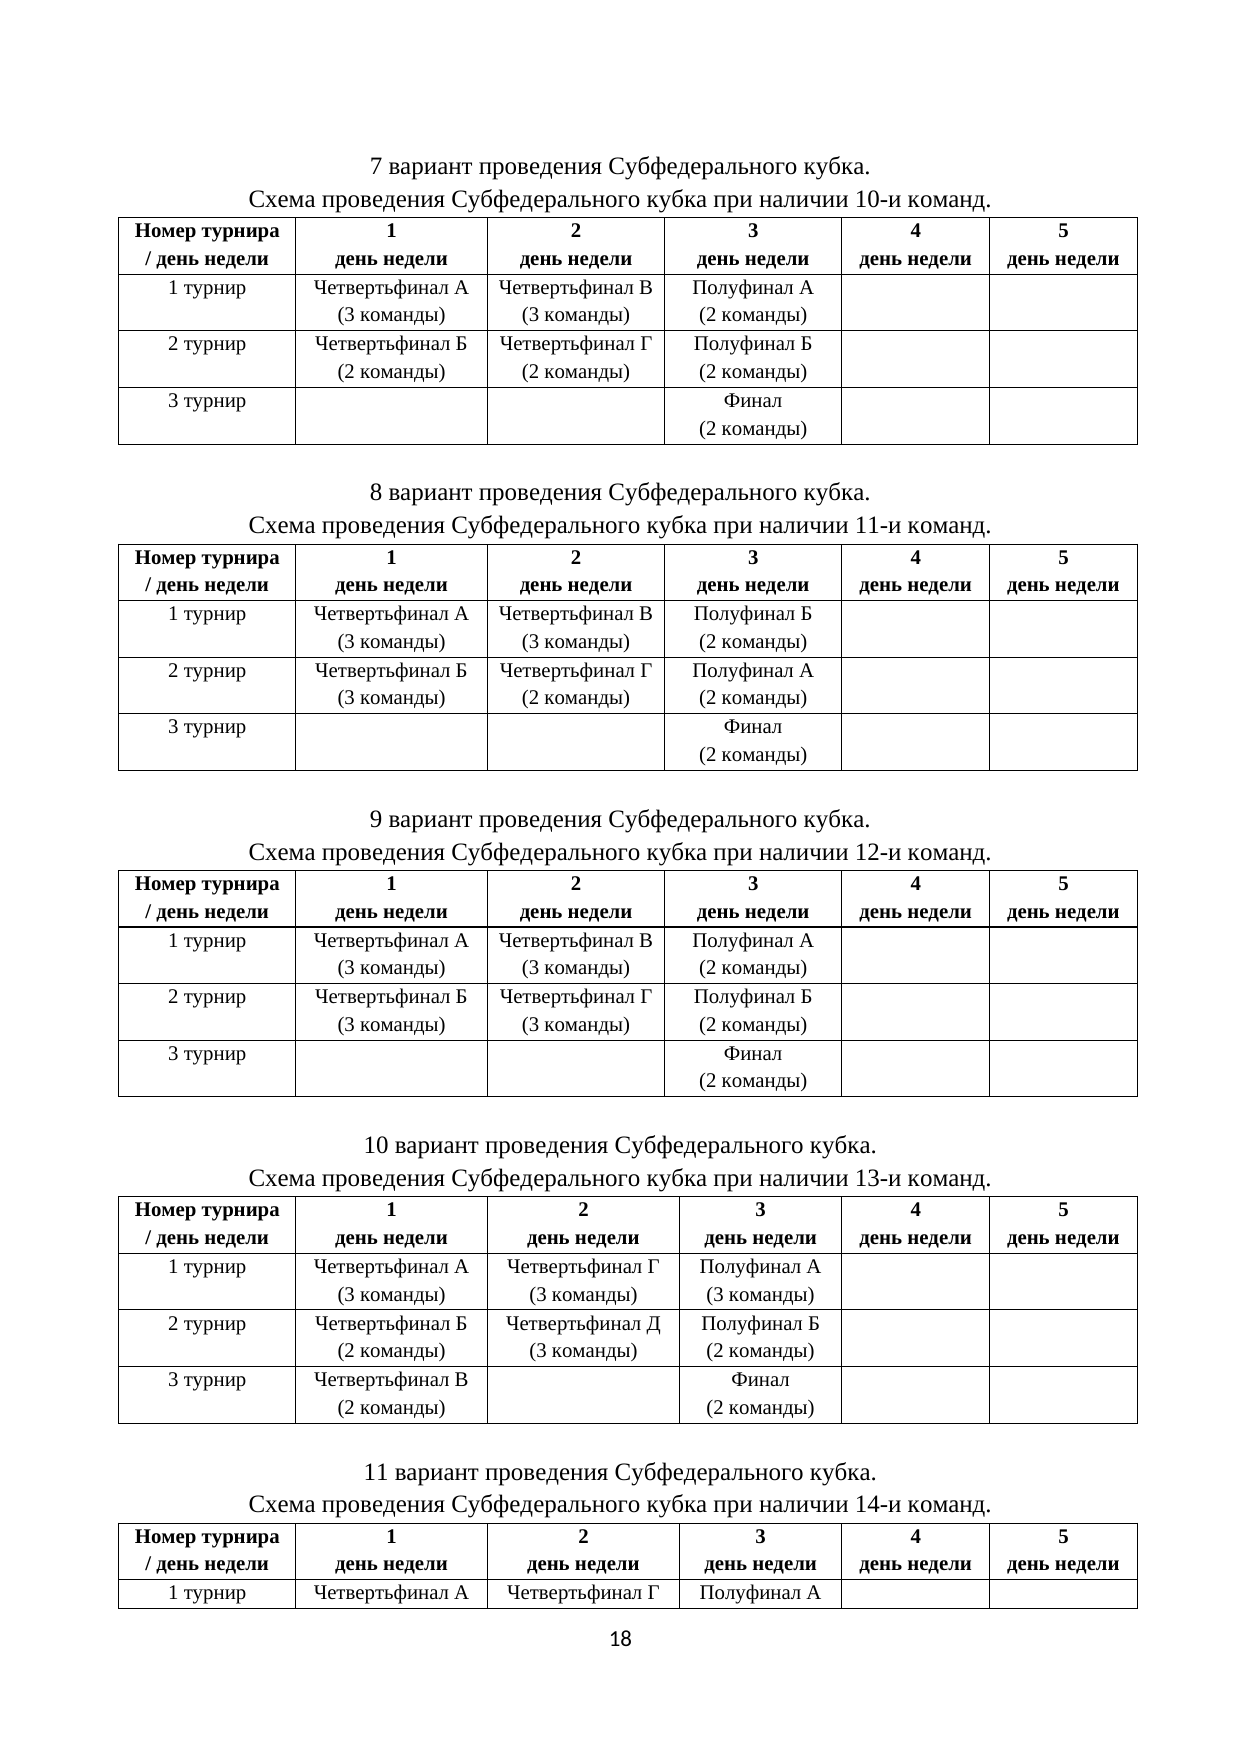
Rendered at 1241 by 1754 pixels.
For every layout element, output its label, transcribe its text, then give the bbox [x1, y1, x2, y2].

table_cell Четвертьфинал Б (3 команды) [296, 658, 487, 713]
table_header 4 день недели [842, 871, 989, 926]
table_cell [842, 714, 989, 770]
table_header Номер турнира / день недели [119, 218, 295, 274]
table_cell [990, 714, 1137, 770]
table_cell Полуфинал А (2 команды) [665, 928, 841, 983]
table_cell [842, 331, 989, 387]
text Схема проведения Субфедерального кубка при наличии 11-и команд. [118, 511, 1122, 539]
table_cell [488, 388, 664, 443]
table_header 1 день недели [296, 871, 487, 926]
table_cell 3 турнир [119, 1041, 295, 1096]
table_header 5 день недели [990, 1197, 1137, 1253]
text Схема проведения Субфедерального кубка при наличии 10-и команд. [118, 184, 1122, 213]
table_header 3 день недели [680, 1197, 841, 1253]
text Схема проведения Субфедерального кубка при наличии 12-и команд. [118, 837, 1122, 866]
table_header Номер турнира / день недели [119, 871, 295, 926]
table_cell [488, 1367, 679, 1422]
text Схема проведения Субфедерального кубка при наличии 13-и команд. [118, 1163, 1122, 1192]
table_cell 1 турнир [119, 601, 295, 657]
table_cell Полуфинал А (2 команды) [665, 658, 841, 713]
table_cell Четвертьфинал Б (2 команды) [296, 331, 487, 387]
table_header Номер турнира / день недели [119, 545, 295, 600]
table_cell 2 турнир [119, 658, 295, 713]
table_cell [680, 1580, 841, 1608]
table_cell [488, 1041, 664, 1096]
table_header 3 день недели [665, 871, 841, 926]
table_cell [842, 601, 989, 657]
table_cell Финал (2 команды) [665, 714, 841, 770]
table_cell Четвертьфинал Д (3 команды) [488, 1310, 679, 1366]
table_cell [296, 714, 487, 770]
table_header 4 день недели [842, 218, 989, 274]
table_cell Четвертьфинал Б (2 команды) [296, 1310, 487, 1366]
table_header 4 день недели [842, 545, 989, 600]
text 8 вариант проведения Субфедерального кубка. [118, 477, 1122, 506]
table_cell Четвертьфинал А (3 команды) [296, 928, 487, 983]
table_cell Четвертьфинал Б (3 команды) [296, 984, 487, 1039]
text Схема проведения Субфедерального кубка при наличии 14-и команд. [118, 1489, 1122, 1518]
table_cell [990, 1367, 1137, 1422]
table_header 2 день недели [488, 545, 664, 600]
table_cell 1 турнир [119, 275, 295, 330]
table_header 3 день недели [680, 1524, 841, 1579]
text 7 вариант проведения Субфедерального кубка. [118, 151, 1122, 180]
table_header Номер турнира / день недели [119, 1524, 295, 1579]
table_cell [488, 1580, 679, 1608]
table_cell [842, 658, 989, 713]
table_cell Финал (2 команды) [680, 1367, 841, 1422]
table_header 5 день недели [990, 871, 1137, 926]
table_cell Четвертьфинал Г (3 команды) [488, 984, 664, 1039]
table_cell Четвертьфинал А (3 команды) [296, 1254, 487, 1309]
table_cell 1 турнир [119, 1254, 295, 1309]
table_cell Четвертьфинал В (3 команды) [488, 601, 664, 657]
table_cell [842, 928, 989, 983]
table_cell 2 турнир [119, 1310, 295, 1366]
table_cell [842, 1254, 989, 1309]
table_cell Полуфинал Б (2 команды) [680, 1310, 841, 1366]
table_cell [842, 275, 989, 330]
table_header 5 день недели [990, 218, 1137, 274]
table_cell [990, 1310, 1137, 1366]
table_cell Финал (2 команды) [665, 388, 841, 443]
table_cell Четвертьфинал В (3 команды) [488, 275, 664, 330]
table_cell Четвертьфинал Г (2 команды) [488, 658, 664, 713]
table_cell [296, 1041, 487, 1096]
table_header 3 день недели [665, 545, 841, 600]
table_cell [990, 1580, 1137, 1608]
table_header Номер турнира / день недели [119, 1197, 295, 1253]
text 11 вариант проведения Субфедерального кубка. [118, 1457, 1122, 1485]
table_cell 2 турнир [119, 984, 295, 1039]
table_cell Полуфинал А (2 команды) [665, 275, 841, 330]
text 10 вариант проведения Субфедерального кубка. [118, 1130, 1122, 1159]
table_header 3 день недели [665, 218, 841, 274]
table_header 4 день недели [842, 1524, 989, 1579]
table_cell Полуфинал А (3 команды) [680, 1254, 841, 1309]
table_cell 1 турнир [119, 928, 295, 983]
table_cell [990, 388, 1137, 443]
table_cell [990, 984, 1137, 1039]
table_cell [296, 388, 487, 443]
table_cell 3 турнир [119, 1367, 295, 1422]
table_header 5 день недели [990, 545, 1137, 600]
table_cell Четвертьфинал Г (2 команды) [488, 331, 664, 387]
table_cell Четвертьфинал А (3 команды) [296, 601, 487, 657]
table_cell [488, 714, 664, 770]
table_cell [990, 601, 1137, 657]
table_cell Финал (2 команды) [665, 1041, 841, 1096]
table_cell [990, 658, 1137, 713]
table_cell [842, 1041, 989, 1096]
table_cell [842, 1310, 989, 1366]
table_cell Полуфинал Б (2 команды) [665, 601, 841, 657]
table_header 2 день недели [488, 1524, 679, 1579]
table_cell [296, 1580, 487, 1608]
table_cell [990, 1041, 1137, 1096]
table_header 2 день недели [488, 1197, 679, 1253]
table_cell [842, 984, 989, 1039]
table_cell Полуфинал Б (2 команды) [665, 984, 841, 1039]
table_header 4 день недели [842, 1197, 989, 1253]
table_cell 3 турнир [119, 714, 295, 770]
table_cell [990, 928, 1137, 983]
table_header 2 день недели [488, 871, 664, 926]
table_cell 3 турнир [119, 388, 295, 443]
table_header 5 день недели [990, 1524, 1137, 1579]
table_header 1 день недели [296, 218, 487, 274]
table_header 1 день недели [296, 1197, 487, 1253]
table_cell Четвертьфинал Г (3 команды) [488, 1254, 679, 1309]
table_cell Четвертьфинал А (3 команды) [296, 275, 487, 330]
table_cell [842, 1367, 989, 1422]
table_cell [842, 1580, 989, 1608]
table_cell 2 турнир [119, 331, 295, 387]
table_header 1 день недели [296, 1524, 487, 1579]
table_cell Четвертьфинал В (2 команды) [296, 1367, 487, 1422]
table_header 1 день недели [296, 545, 487, 600]
table_cell Четвертьфинал В (3 команды) [488, 928, 664, 983]
table_header 2 день недели [488, 218, 664, 274]
table_cell Полуфинал Б (2 команды) [665, 331, 841, 387]
table_cell [842, 388, 989, 443]
table_cell [990, 331, 1137, 387]
table_cell [990, 275, 1137, 330]
table_cell [990, 1254, 1137, 1309]
text 9 вариант проведения Субфедерального кубка. [118, 804, 1122, 833]
table_cell 1 турнир [119, 1580, 295, 1608]
